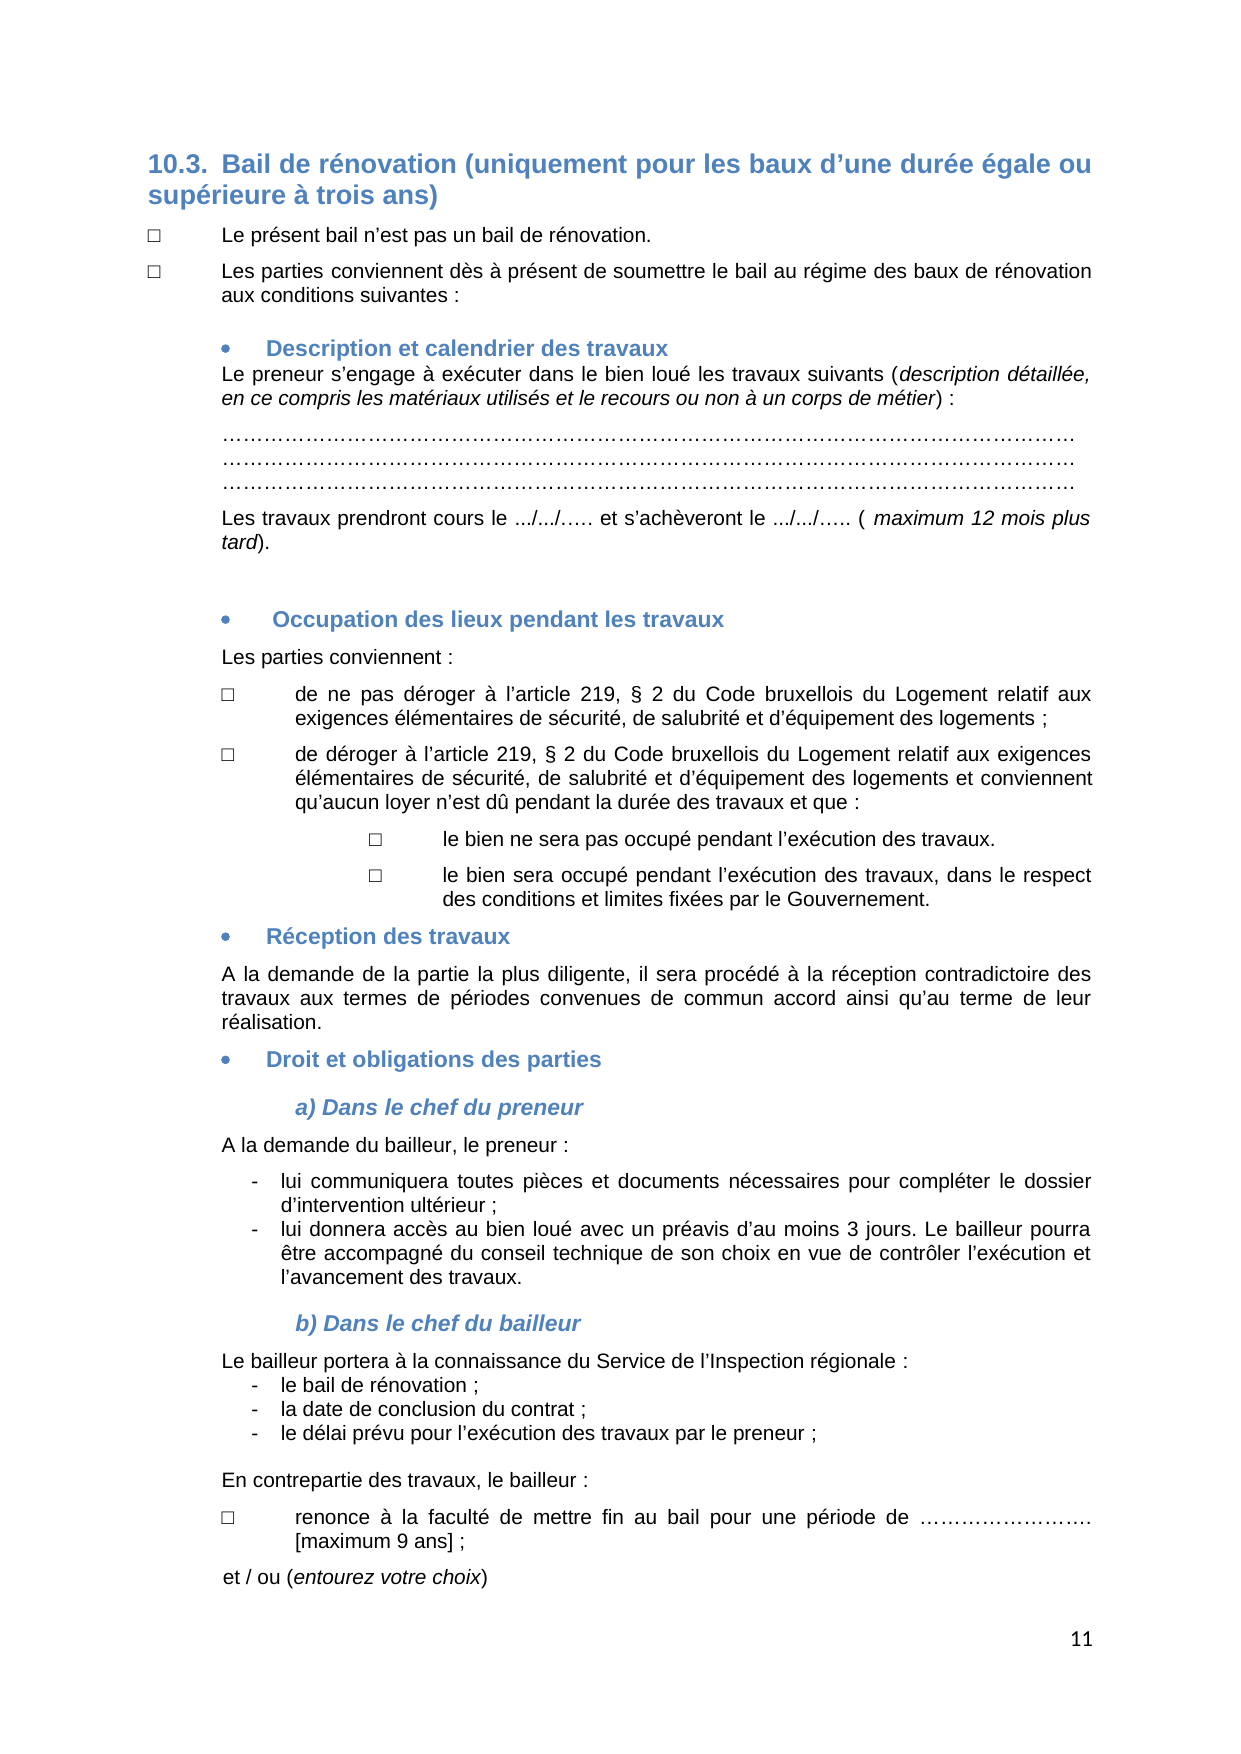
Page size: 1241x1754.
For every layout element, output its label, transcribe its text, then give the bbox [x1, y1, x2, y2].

list le bail de rénovation ; [251, 1372, 1093, 1396]
text □ le bien sera occupé pendant l’exécution des travaux, dans le respect des conditions et limites fixées par le Gouvernement. [369, 863, 1093, 911]
text Le preneur s’engage à exécuter dans le bien loué les travaux suivants (description détaillée, en ce compris les matériaux utilisés et le recours ou non à un corps de métier) : [221, 361, 1093, 409]
subtitle b) Dans le chef du bailleur [148, 1309, 1093, 1336]
list lui donnera accès au bien loué avec un préavis d’au moins 3 jours. Le bailleur pourra être accompagné du conseil technique de son choix en vue de contrôler l’exécution et l’avancement des travaux. [251, 1217, 1093, 1289]
text □ Les parties conviennent dès à présent de soumettre le bail au régime des baux de rénovation aux conditions suivantes : [148, 259, 1093, 307]
text ……………………………………………………………………………………………………………………………………………………………………………………………………………………………………………………………………………………………………………………………………… [221, 422, 1093, 494]
text □ de déroger à l’article 219, § 2 du Code bruxellois du Logement relatif aux exigences élémentaires de sécurité, de salubrité et d’équipement des logements et conviennent qu’aucun loyer n’est dû pendant la durée des travaux et que : [221, 742, 1093, 814]
text □ Le présent bail n’est pas un bail de rénovation. [148, 223, 1093, 247]
text □ de ne pas déroger à l’article 219, § 2 du Code bruxellois du Logement relatif aux exigences élémentaires de sécurité, de salubrité et d’équipement des logements ; [221, 682, 1093, 729]
subtitle Droit et obligations des parties [221, 1046, 1093, 1073]
subtitle Occupation des lieux pendant les travaux [221, 606, 1093, 633]
subtitle a) Dans le chef du preneur [148, 1094, 1093, 1120]
list le délai prévu pour l’exécution des travaux par le preneur ; [251, 1420, 1093, 1444]
list la date de conclusion du contrat ; [251, 1396, 1093, 1420]
subtitle Description et calendrier des travaux [221, 335, 1093, 361]
list lui communiquera toutes pièces et documents nécessaires pour compléter le dossier d’intervention ultérieur ; [251, 1169, 1093, 1217]
text □ le bien ne sera pas occupé pendant l’exécution des travaux. [148, 826, 1093, 850]
list et / ou (entourez votre choix) [223, 1565, 1093, 1589]
text □ renonce à la faculté de mettre fin au bail pour une période de …………………….[maximum 9 ans] ; [221, 1505, 1093, 1553]
text A la demande du bailleur, le preneur : [148, 1132, 1093, 1156]
list En contrepartie des travaux, le bailleur : [148, 1468, 1093, 1492]
text Les travaux prendront cours le .../.../.…. et s’achèveront le .../.../….. ( maximum 12 mois plus tard). [221, 506, 1093, 554]
subtitle Réception des travaux [221, 923, 1093, 949]
list Le bailleur portera à la connaissance du Service de l’Inspection régionale : [148, 1348, 1093, 1372]
text Les parties conviennent : [148, 645, 1093, 669]
text A la demande de la partie la plus diligente, il sera procédé à la réception contradictoire des travaux aux termes de périodes convenues de commun accord ainsi qu’au terme de leur réalisation. [221, 962, 1093, 1034]
subtitle Bail de rénovation (uniquement pour les baux d’une durée égale ou supérieure à trois ans) [148, 148, 1093, 210]
